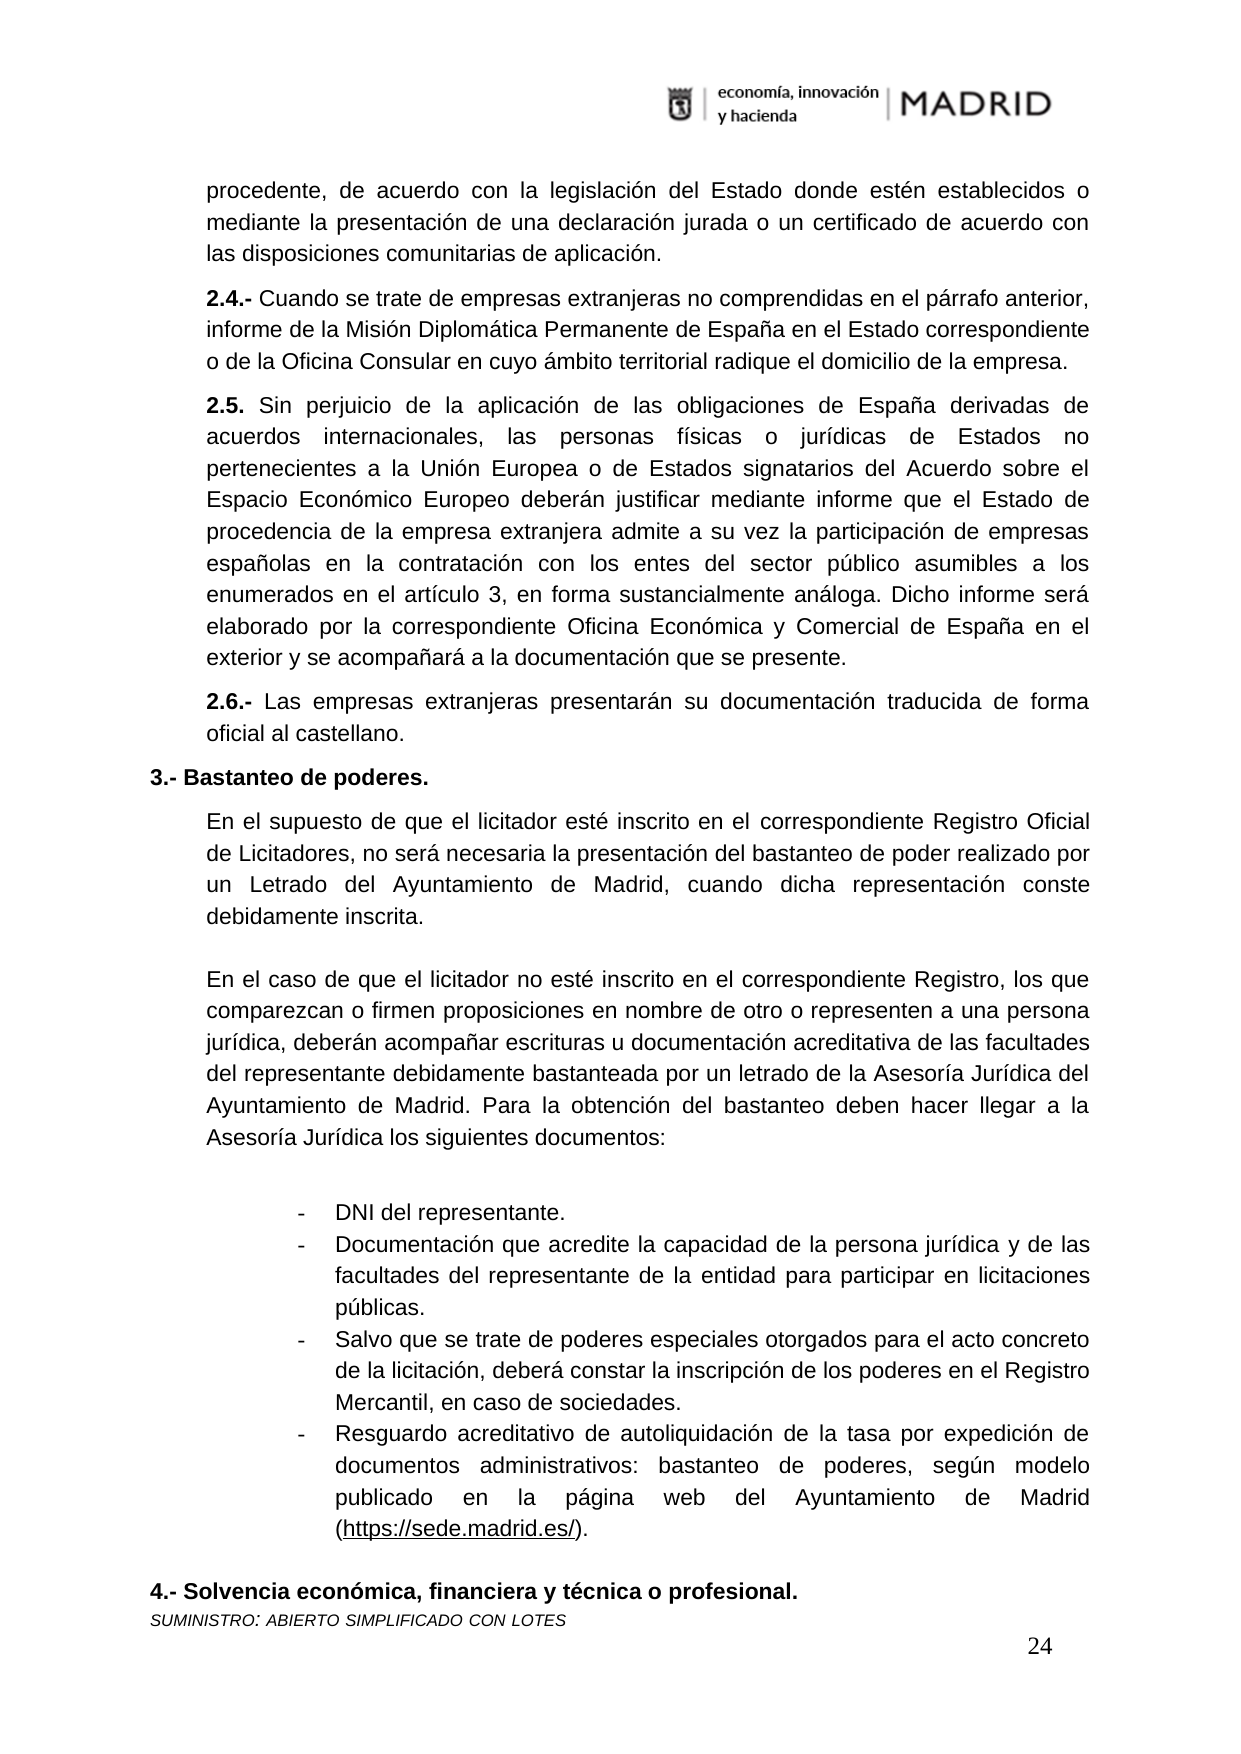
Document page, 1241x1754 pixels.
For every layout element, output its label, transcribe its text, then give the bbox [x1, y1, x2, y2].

list DNI del representante. [297, 1199, 1090, 1226]
text 3.- Bastanteo de poderes. [150, 764, 1090, 790]
text En el supuesto de que el licitador esté inscrito en el correspondiente Registro Oficial de Licitadores, no será necesaria la presentación del bastanteo de poder realizado por un Letrado del Ayuntamiento de Madrid, cuando dicha representación conste debidamente inscrita. [206, 808, 1090, 929]
text 2.4.- Cuando se trate de empresas extranjeras no comprendidas en el párrafo anterior, informe de Permanente de España en el Estado correspondiente o de en cuyo ámbito territorial radique el domicilio de la empresa. [206, 284, 1090, 374]
text 2.6.- Las empresas extranjeras presentarán su documentación traducida de forma oficial al castellano. [206, 688, 1090, 746]
list Salvo que se trate de poderes especiales otorgados para el acto concreto de la licitación, deberá constar la inscripción de los poderes en el Registro Mercantil, en caso de sociedades. [297, 1326, 1090, 1415]
text 2.5. Sin perjuicio de la aplicación de las obligaciones de España derivadas de acuerdos internacionales, las personas físicas o jurídicas de Estados no pertenecientes a o de Estados signatarios del Acuerdo sobre el Espacio Económico Europeo deberán justificar mediante informe que el Estado de procedencia de la empresa extranjera admite a su vez la participación de empresas españolas en la contratación con los entes del sector público asumibles a los enumerados en el artículo 3, en forma sustancialmente análoga. Dicho informe será elaborado por la correspondiente Oficina Económica y Comercial de España en el exterior y se acompañará a la documentación que se presente. [206, 392, 1090, 671]
text En el caso de que el licitador no esté inscrito en el correspondiente Registro, los que comparezcan o firmen proposiciones en nombre de otro o representen a una persona jurídica, deberán acompañar escrituras u documentación acreditativa de las facultades del representante debidamente bastanteada por un letrado de del Ayuntamiento de Madrid. Para la obtención del bastanteo deben hacer llegar a los siguientes documentos: [206, 966, 1090, 1150]
text 4.- Solvencia económica, financiera y técnica o profesional. [150, 1578, 1090, 1605]
picture [647, 75, 1068, 142]
list Resguardo acreditativo de autoliquidación de la tasa por expedición de documentos administrativos: bastanteo de poderes, según modelo publicado en la página web del Ayuntamiento de Madrid (https://sede.madrid.es/). [297, 1420, 1090, 1542]
list Documentación que acredite la capacidad de la persona jurídica y de las facultades del representante de la entidad para participar en licitaciones públicas. [297, 1231, 1090, 1320]
